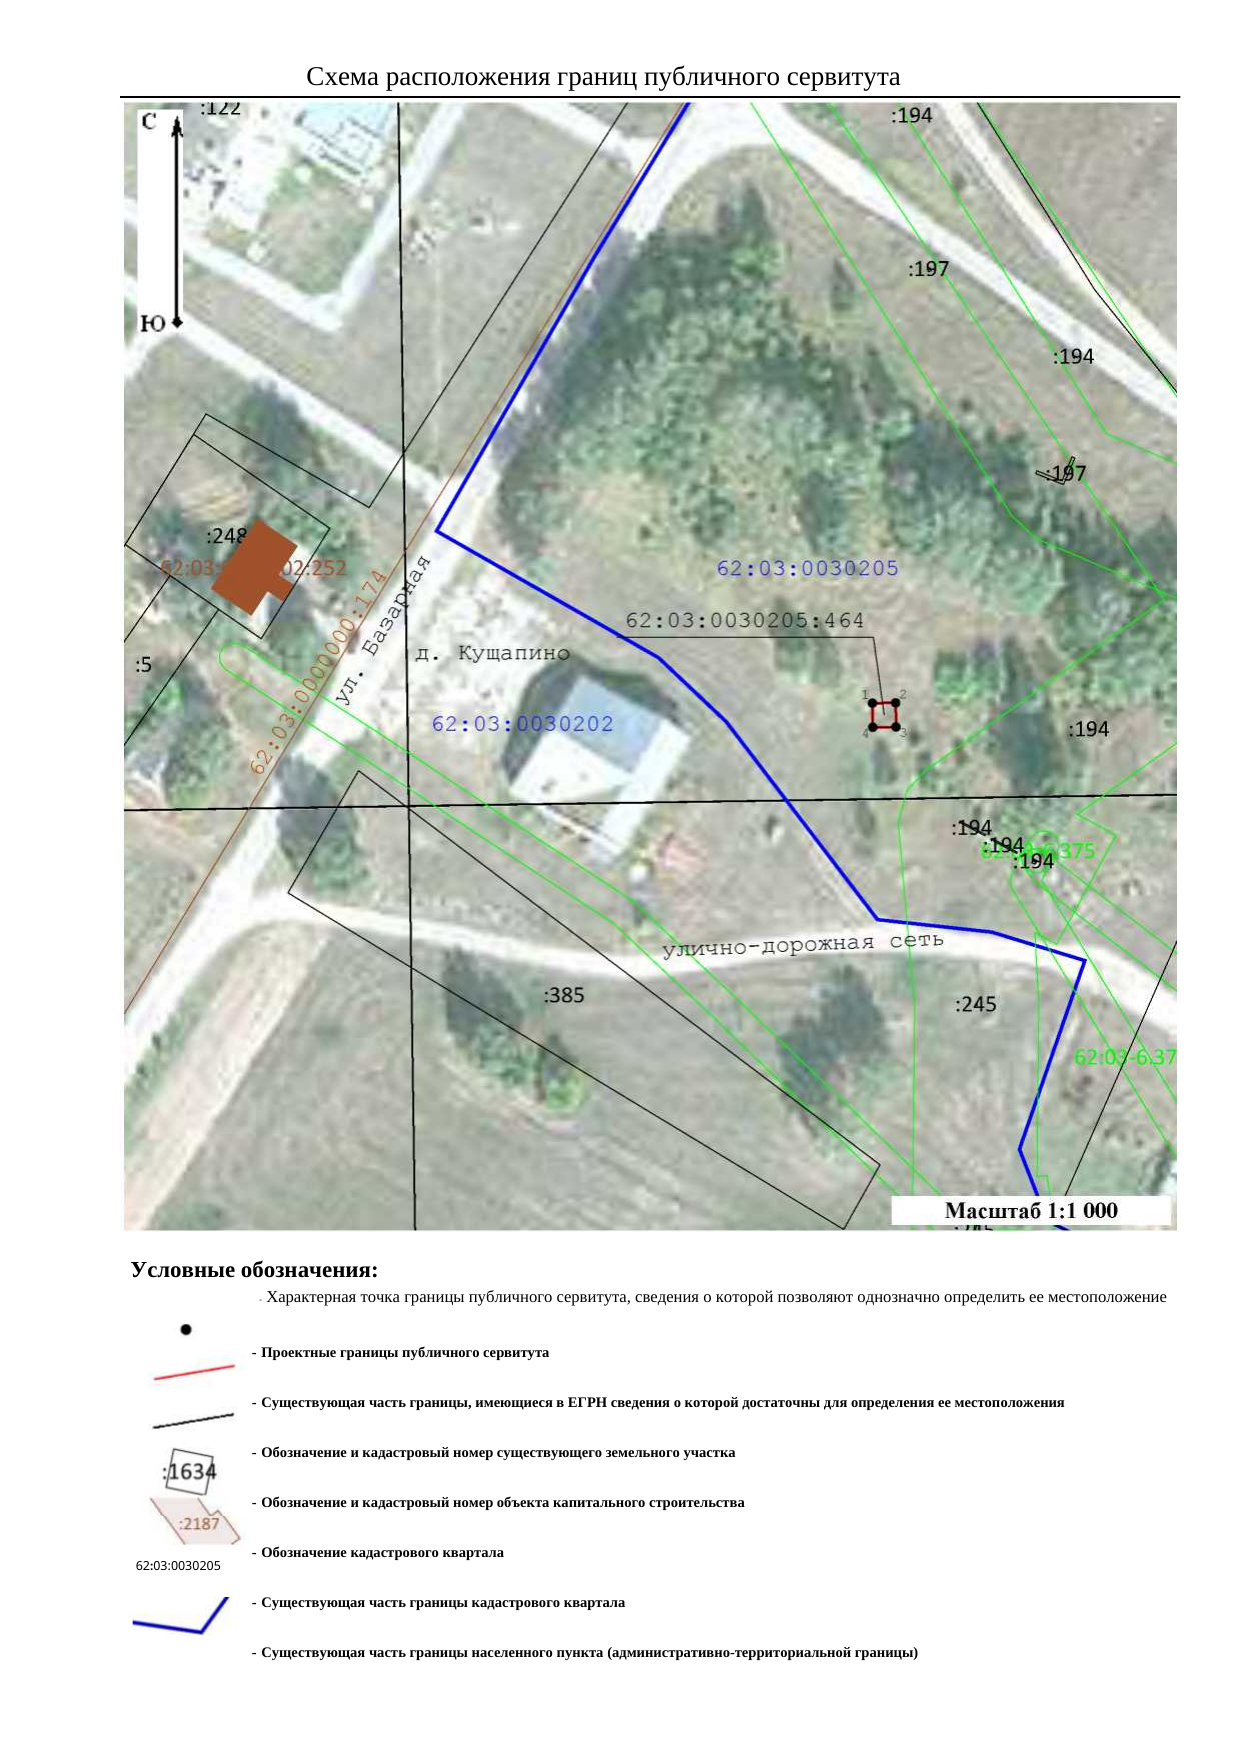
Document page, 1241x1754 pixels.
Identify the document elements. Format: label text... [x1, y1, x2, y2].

picture [133, 1447, 252, 1545]
text - Характерная точка границы публичного сервитута, сведения о которой позволяют однозначно определить ее местоположение [130, 1289, 1168, 1306]
list Обозначение кадастрового квартала [252, 1518, 963, 1568]
list Существующая часть границы кадастрового квартала [252, 1568, 963, 1618]
text Условные обозначения: [130, 1259, 1168, 1282]
picture [132, 1398, 252, 1443]
list Проектные границы публичного сервитута [252, 1317, 1129, 1367]
picture [120, 94, 1181, 1232]
list Существующая часть границы населенного пункта (административно-территориальной границы) [252, 1618, 963, 1668]
list Обозначение и кадастровый номер объекта капитального строительства [252, 1467, 1129, 1517]
text Схема расположения границ публичного сервитута [306, 64, 901, 91]
list Существующая часть границы, имеющиеся в ЕГРН сведения о которой достаточны для определения ее местоположения [252, 1367, 1129, 1417]
picture [132, 1597, 231, 1636]
list Обозначение и кадастровый номер существующего земельного участка [252, 1417, 1129, 1467]
picture [132, 1323, 252, 1393]
